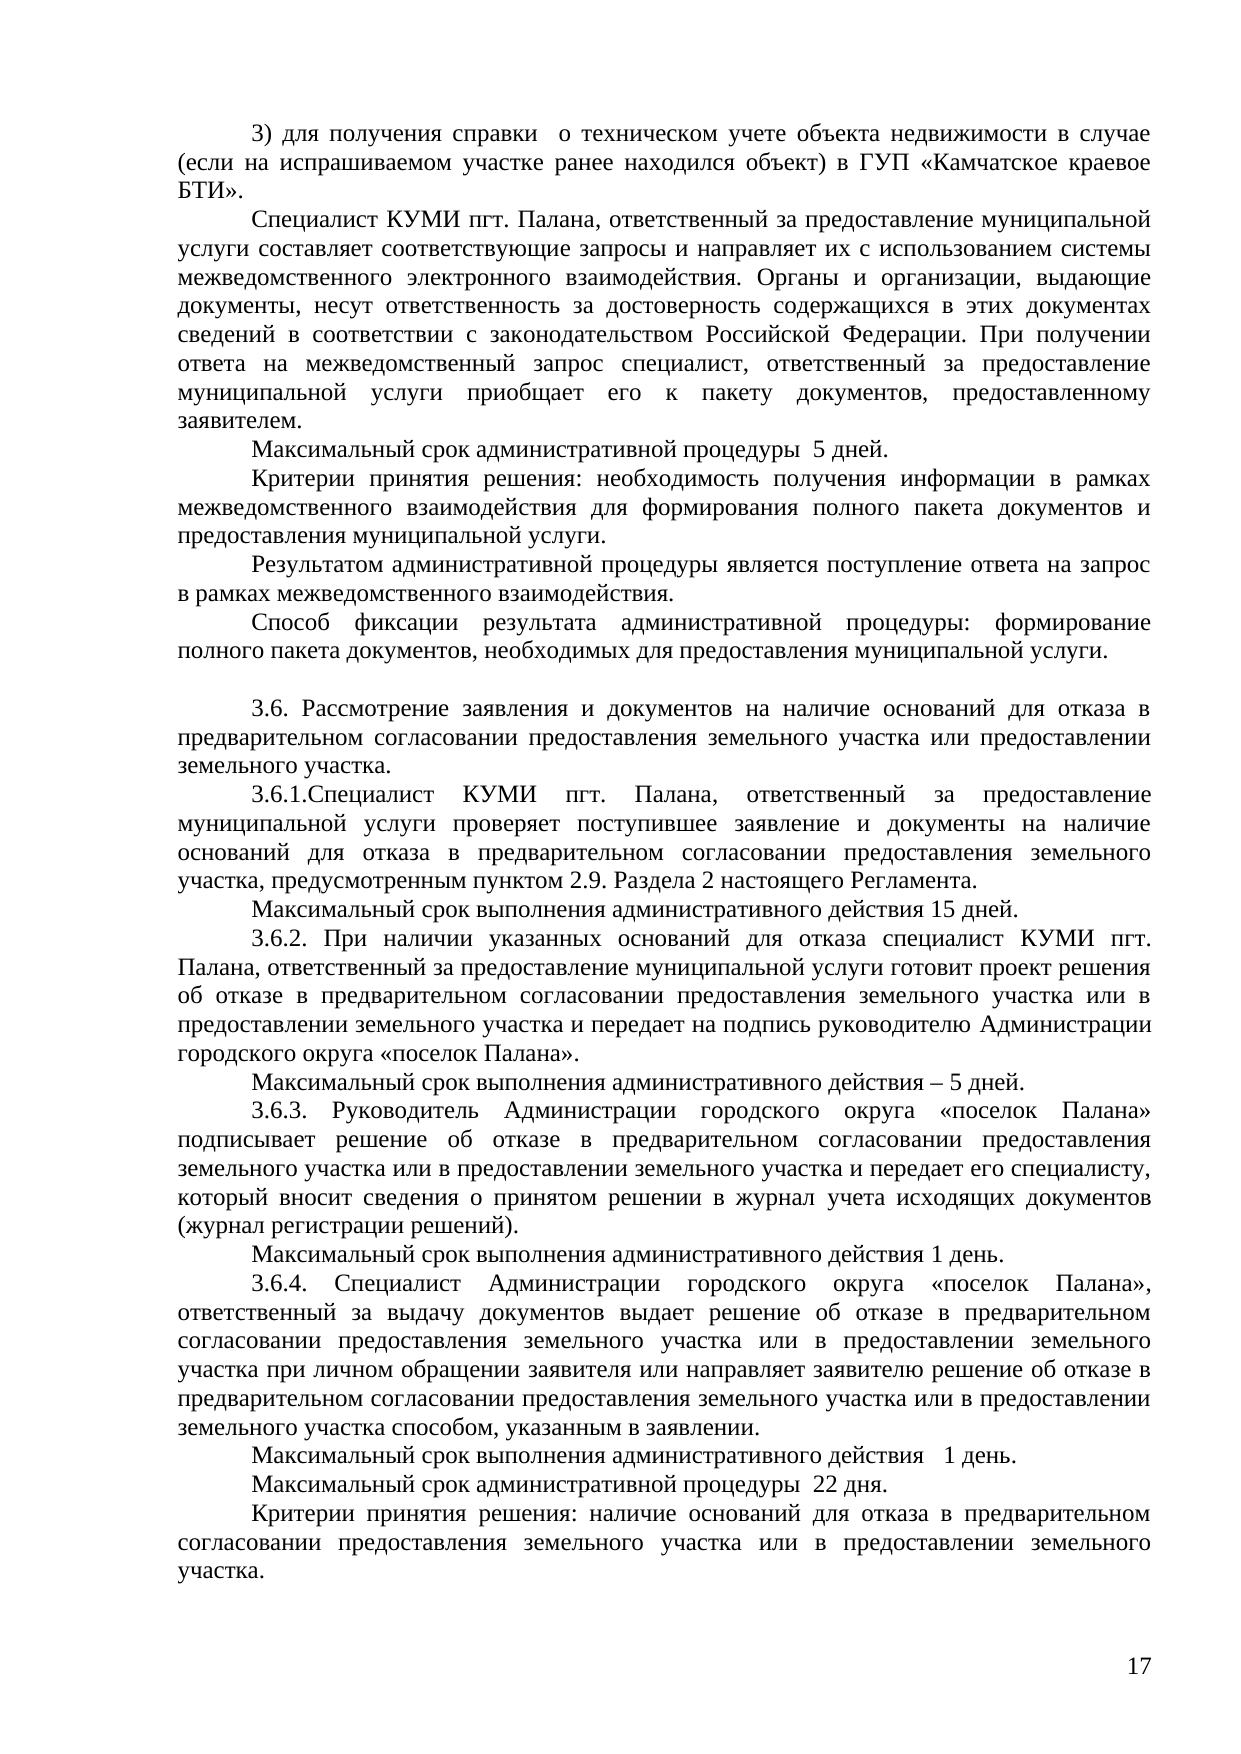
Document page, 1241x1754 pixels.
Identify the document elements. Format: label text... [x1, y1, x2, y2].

text Критерии принятия решения: необходимость получения информации в рамках межведомственного взаимодействия для формирования полного пакета документов и предоставления муниципальной услуги. [177, 463, 1152, 549]
text 3.6.3. Руководитель Администрации городского округа «поселок Палана» подписывает решение об отказе в предварительном согласовании предоставления земельного участка или в предоставлении земельного участка и передает его специалисту, который вносит сведения о принятом решении в журнал учета исходящих документов (журнал регистрации решений). [177, 1096, 1152, 1239]
text Критерии принятия решения: наличие оснований для отказа в предварительном согласовании предоставления земельного участка или в предоставлении земельного участка. [177, 1498, 1152, 1584]
text Специалист КУМИ пгт. Палана, ответственный за предоставление муниципальной услуги составляет соответствующие запросы и направляет их с использованием системы межведомственного электронного взаимодействия. Органы и организации, выдающие документы, несут ответственность за достоверность содержащихся в этих документах сведений в соответствии с законодательством Российской Федерации. При получении ответа на межведомственный запрос специалист, ответственный за предоставление муниципальной услуги приобщает его к пакету документов, предоставленному заявителем. [177, 204, 1152, 434]
text Максимальный срок административной процедуры 22 дня. [177, 1469, 1152, 1498]
text Максимальный срок выполнения административного действия 1 день. [177, 1239, 1152, 1268]
text Максимальный срок административной процедуры 5 дней. [177, 434, 1152, 463]
text Способ фиксации результата административной процедуры: формирование полного пакета документов, необходимых для предоставления муниципальной услуги. [177, 607, 1152, 664]
text Результатом административной процедуры является поступление ответа на запрос в рамках межведомственного взаимодействия. [177, 549, 1152, 607]
text 3.6. Рассмотрение заявления и документов на наличие оснований для отказа в предварительном согласовании предоставления земельного участка или предоставлении земельного участка. [177, 693, 1152, 779]
text Максимальный срок выполнения административного действия 1 день. [177, 1441, 1152, 1469]
text Максимальный срок выполнения административного действия – 5 дней. [177, 1067, 1152, 1096]
text 3) для получения справки о техническом учете объекта недвижимости в случае (если на испрашиваемом участке ранее находился объект) в ГУП «Камчатское краевое БТИ». [177, 118, 1152, 204]
text 3.6.2. При наличии указанных оснований для отказа специалист КУМИ пгт. Палана, ответственный за предоставление муниципальной услуги готовит проект решения об отказе в предварительном согласовании предоставления земельного участка или в предоставлении земельного участка и передает на подпись руководителю Администрации городского округа «поселок Палана». [177, 923, 1152, 1067]
text Максимальный срок выполнения административного действия 15 дней. [177, 894, 1152, 923]
text 3.6.4. Специалист Администрации городского округа «поселок Палана», ответственный за выдачу документов выдает решение об отказе в предварительном согласовании предоставления земельного участка или в предоставлении земельного участка при личном обращении заявителя или направляет заявителю решение об отказе в предварительном согласовании предоставления земельного участка или в предоставлении земельного участка способом, указанным в заявлении. [177, 1268, 1152, 1441]
text 3.6.1.Специалист КУМИ пгт. Палана, ответственный за предоставление муниципальной услуги проверяет поступившее заявление и документы на наличие оснований для отказа в предварительном согласовании предоставления земельного участка, предусмотренным пунктом 2.9. Раздела 2 настоящего Регламента. [177, 779, 1152, 894]
